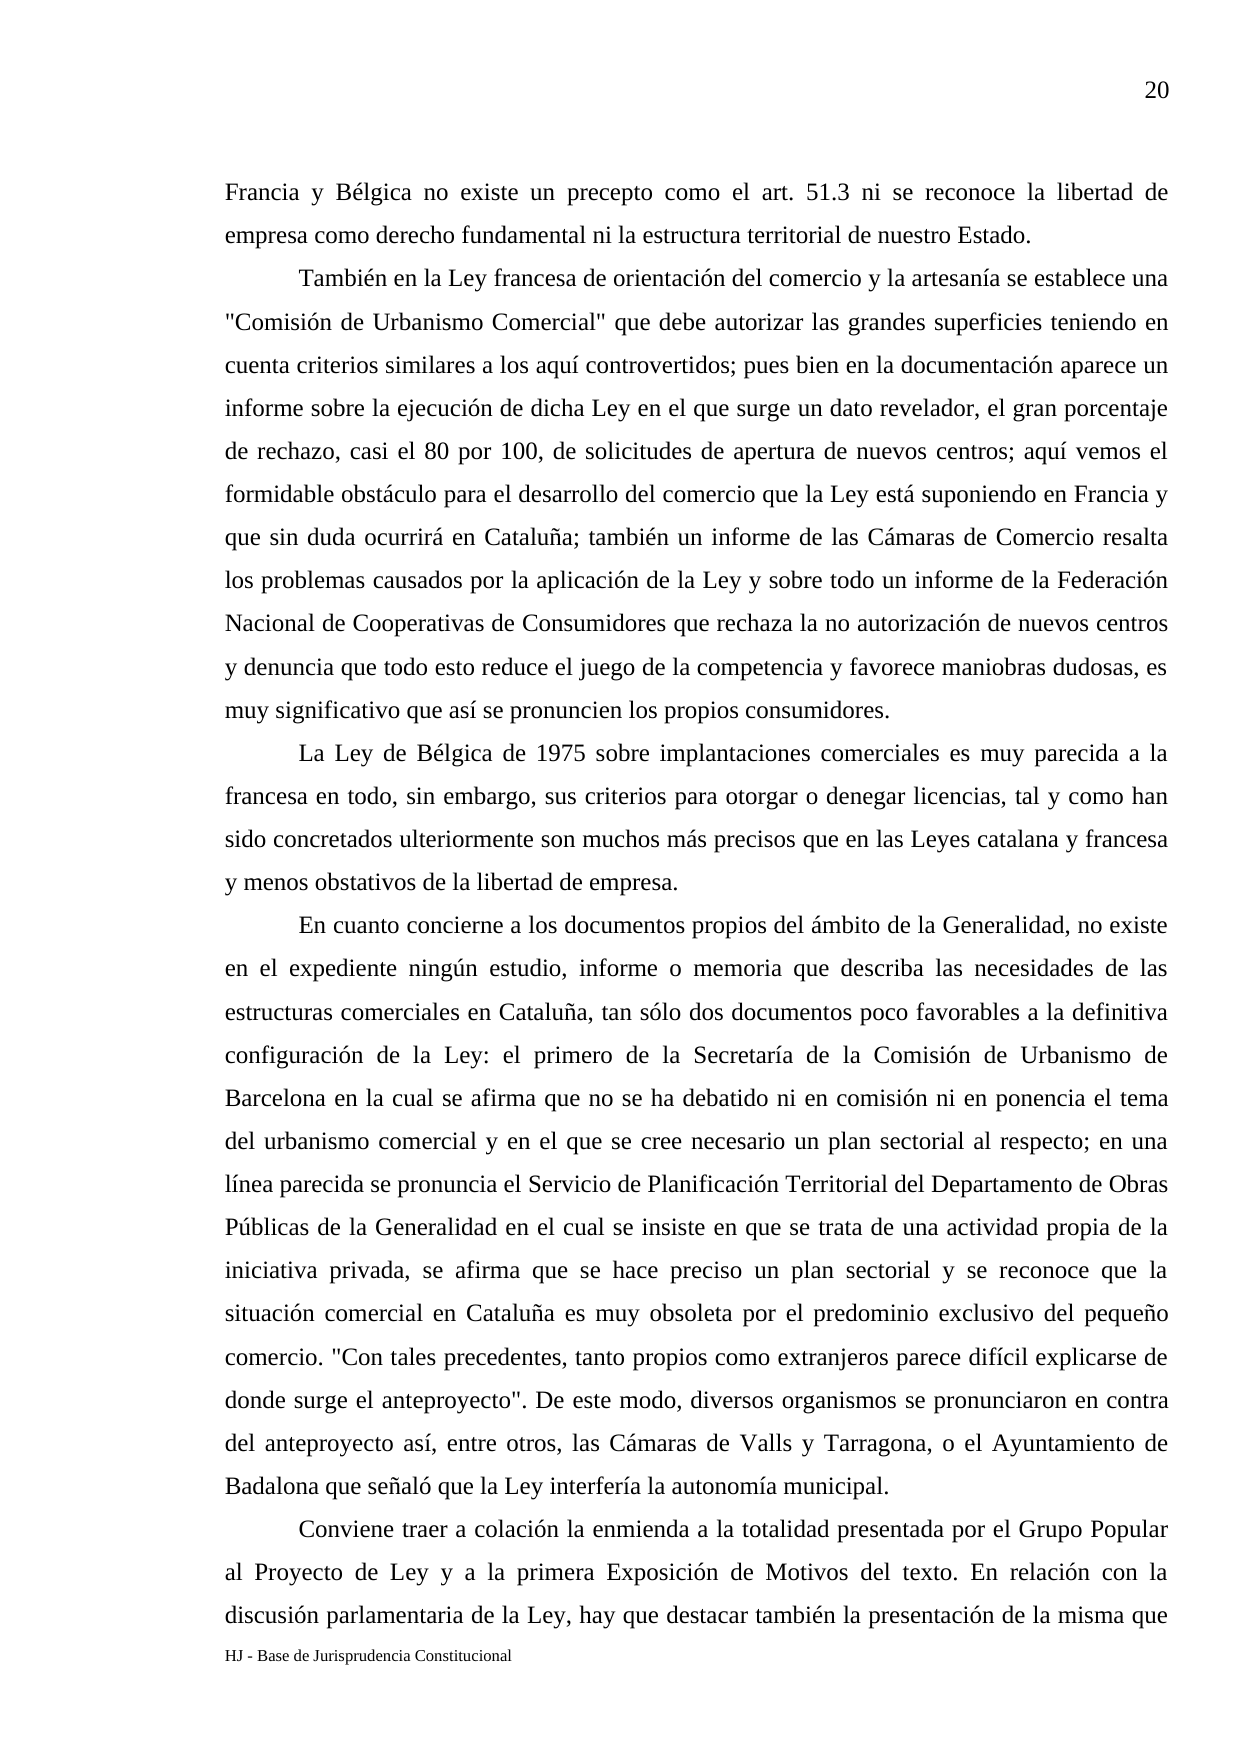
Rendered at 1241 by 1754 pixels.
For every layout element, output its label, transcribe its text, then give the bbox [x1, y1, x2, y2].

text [224, 1514, 1169, 1629]
text También en la Ley francesa de orientación del comercio y la artesanía se establece una "Comisión de Urbanismo Comercial" que debe autorizar las grandes superficies teniendo en cuenta criterios similares a los aquí controvertidos; pues bien en la documentación aparece un informe sobre la ejecución de dicha Ley en el que surge un dato revelador, el gran porcentaje de rechazo, casi el 80 por 100, de solicitudes de apertura de nuevos centros; aquí vemos el formidable obstáculo para el desarrollo del comercio que la Ley está suponiendo en Francia y que sin duda ocurrirá en Cataluña; también un informe de las Cámaras de Comercio resalta los problemas causados por la aplicación de la Ley y sobre todo un informe de la Federación Nacional de Cooperativas de Consumidores que rechaza la no autorización de nuevos centros y denuncia que todo esto reduce el juego de la competencia y favorece maniobras dudosas, es muy significativo que así se pronuncien los propios consumidores. [224, 263, 1169, 723]
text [224, 177, 1169, 249]
text La Ley de Bélgica de 1975 sobre implantaciones comerciales es muy parecida a la francesa en todo, sin embargo, sus criterios para otorgar o denegar licencias, tal y como han sido concretados ulteriormente son muchos más precisos que en las Leyes catalana y francesa y menos obstativos de la libertad de empresa. [224, 738, 1169, 896]
text En cuanto concierne a los documentos propios del ámbito de la Generalidad, no existe en el expediente ningún estudio, informe o memoria que describa las necesidades de las estructuras comerciales en Cataluña, tan sólo dos documentos poco favorables a la definitiva configuración de la Ley: el primero de la Secretaría de la Comisión de Urbanismo de Barcelona en la cual se afirma que no se ha debatido ni en comisión ni en ponencia el tema del urbanismo comercial y en el que se cree necesario un plan sectorial al respecto; en una línea parecida se pronuncia el Servicio de Planificación Territorial del Departamento de Obras Públicas de la Generalidad en el cual se insiste en que se trata de una actividad propia de la iniciativa privada, se afirma que se hace preciso un plan sectorial y se reconoce que la situación comercial en Cataluña es muy obsoleta por el predominio exclusivo del pequeño comercio. "Con tales precedentes, tanto propios como extranjeros parece difícil explicarse de donde surge el anteproyecto". De este modo, diversos organismos se pronunciaron en contra del anteproyecto así, entre otros, las Cámaras de Valls y Tarragona, o el Ayuntamiento de Badalona que señaló que la Ley interfería la autonomía municipal. [224, 910, 1169, 1500]
